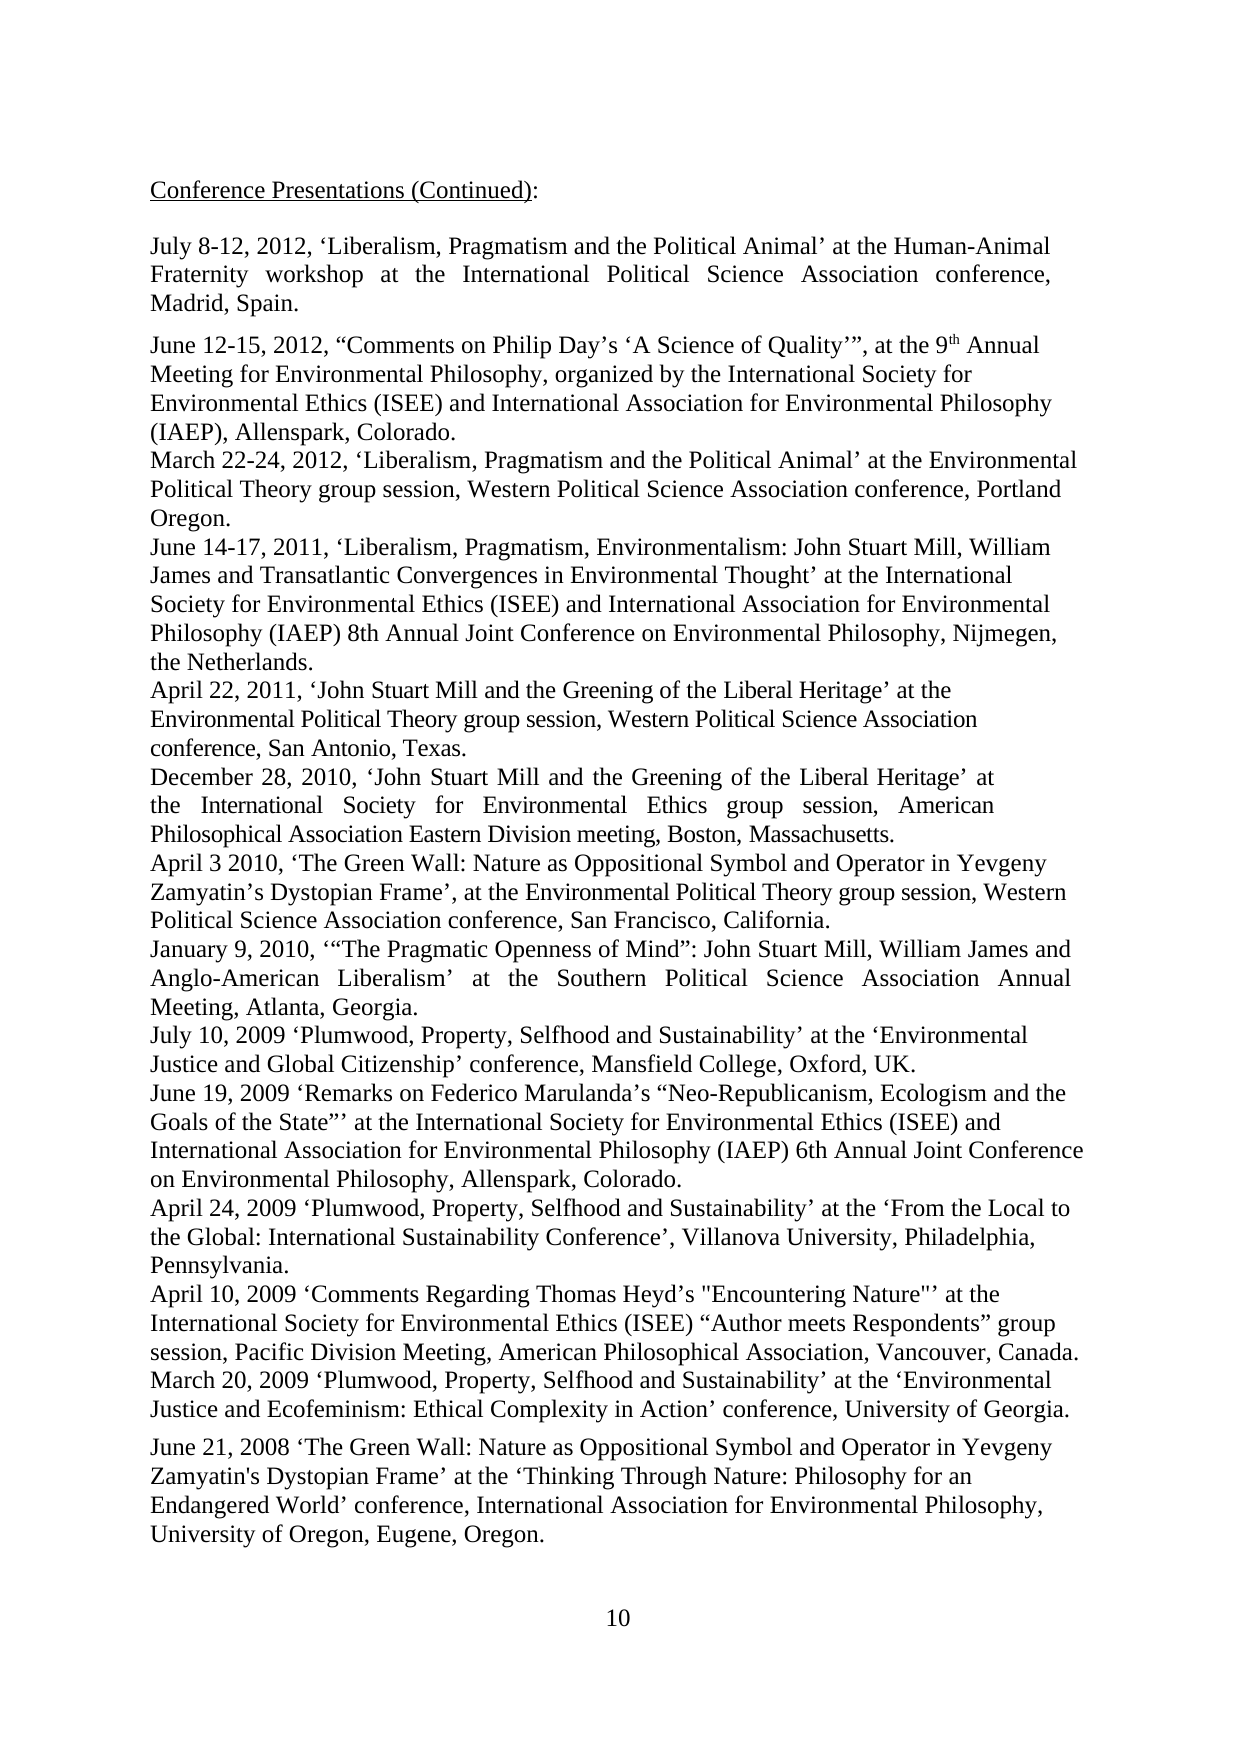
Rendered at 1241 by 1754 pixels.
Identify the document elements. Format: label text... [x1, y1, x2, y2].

text June 14-17, 2011, ‘Liberalism, Pragmatism, Environmentalism: John Stuart Mill, William James and Transatlantic Convergences in Environmental Thought’ at the International Society for Environmental Ethics (ISEE) and International Association for Environmental Philosophy (IAEP) 8th Annual Joint Conference on Environmental Philosophy, Nijmegen, the Netherlands. [150, 532, 1076, 676]
text July 8-12, 2012, ‘Liberalism, Pragmatism and the Political Animal’ at the Human-Animal Fraternity workshop at the International Political Science Association conference, Madrid, Spain. [150, 231, 1052, 317]
text Endangered World’ conference, International Association for Environmental Philosophy, University of Oregon, Eugene, Oregon. [150, 1490, 1103, 1547]
text July 10, 2009 ‘Plumwood, Property, Selfhood and Sustainability’ at the ‘Environmental Justice and Global Citizenship’ conference, Mansfield College, Oxford, UK. [150, 1021, 1049, 1078]
text December 28, 2010, ‘John Stuart Mill and the Greening of the Liberal Heritage’ at the International Society for Environmental Ethics group session, American Philosophical Association Eastern Division meeting, Boston, Massachusetts. [150, 762, 994, 848]
text April 24, 2009 ‘Plumwood, Property, Selfhood and Sustainability’ at the ‘From the Local to the Global: International Sustainability Conference’, Villanova University, Philadelphia, Pennsylvania. [150, 1193, 1076, 1279]
text June 12-15, 2012, “Comments on Philip Day’s ‘A Science of Quality’”, at the 9th Annual Meeting for Environmental Philosophy, organized by the International Society for Environmental Ethics (ISEE) and International Association for Environmental Philosophy (IAEP), Allenspark, Colorado. [150, 331, 1103, 446]
text June 19, 2009 ‘Remarks on Federico Marulanda’s “Neo-Republicanism, Ecologism and the Goals of the State”’ at the International Society for Environmental Ethics (ISEE) and International Association for Environmental Philosophy (IAEP) 6th Annual Joint Conference on Environmental Philosophy, Allenspark, Colorado. [150, 1078, 1103, 1193]
text June 21, 2008 ‘The Green Wall: Nature as Oppositional Symbol and Operator in Yevgeny Zamyatin's Dystopian Frame’ at the ‘Thinking Through Nature: Philosophy for an [150, 1432, 1103, 1490]
text March 22-24, 2012, ‘Liberalism, Pragmatism and the Political Animal’ at the Environmental Political Theory group session, Western Political Science Association conference, Portland Oregon. [150, 446, 1103, 532]
text April 3 2010, ‘The Green Wall: Nature as Oppositional Symbol and Operator in Yevgeny Zamyatin’s Dystopian Frame’, at the Environmental Political Theory group session, Western Political Science Association conference, San Francisco, California. [150, 848, 1068, 934]
text April 22, 2011, ‘John Stuart Mill and the Greening of the Liberal Heritage’ at the Environmental Political Theory group session, Western Political Science Association conference, San Antonio, Texas. [150, 676, 982, 762]
text April 10, 2009 ‘Comments Regarding Thomas Heyd’s "Encountering Nature"’ at the International Society for Environmental Ethics (ISEE) “Author meets Respondents” group session, Pacific Division Meeting, American Philosophical Association, Vancouver, Canada. March 20, 2009 ‘Plumwood, Property, Selfhood and Sustainability’ at the ‘Environmental Justice and Ecofeminism: Ethical Complexity in Action’ conference, University of Georgia. [150, 1279, 1103, 1423]
text January 9, 2010, ‘“The Pragmatic Openness of Mind”: John Stuart Mill, William James and Anglo-American Liberalism’ at the Southern Political Science Association Annual Meeting, Atlanta, Georgia. [150, 934, 1072, 1021]
